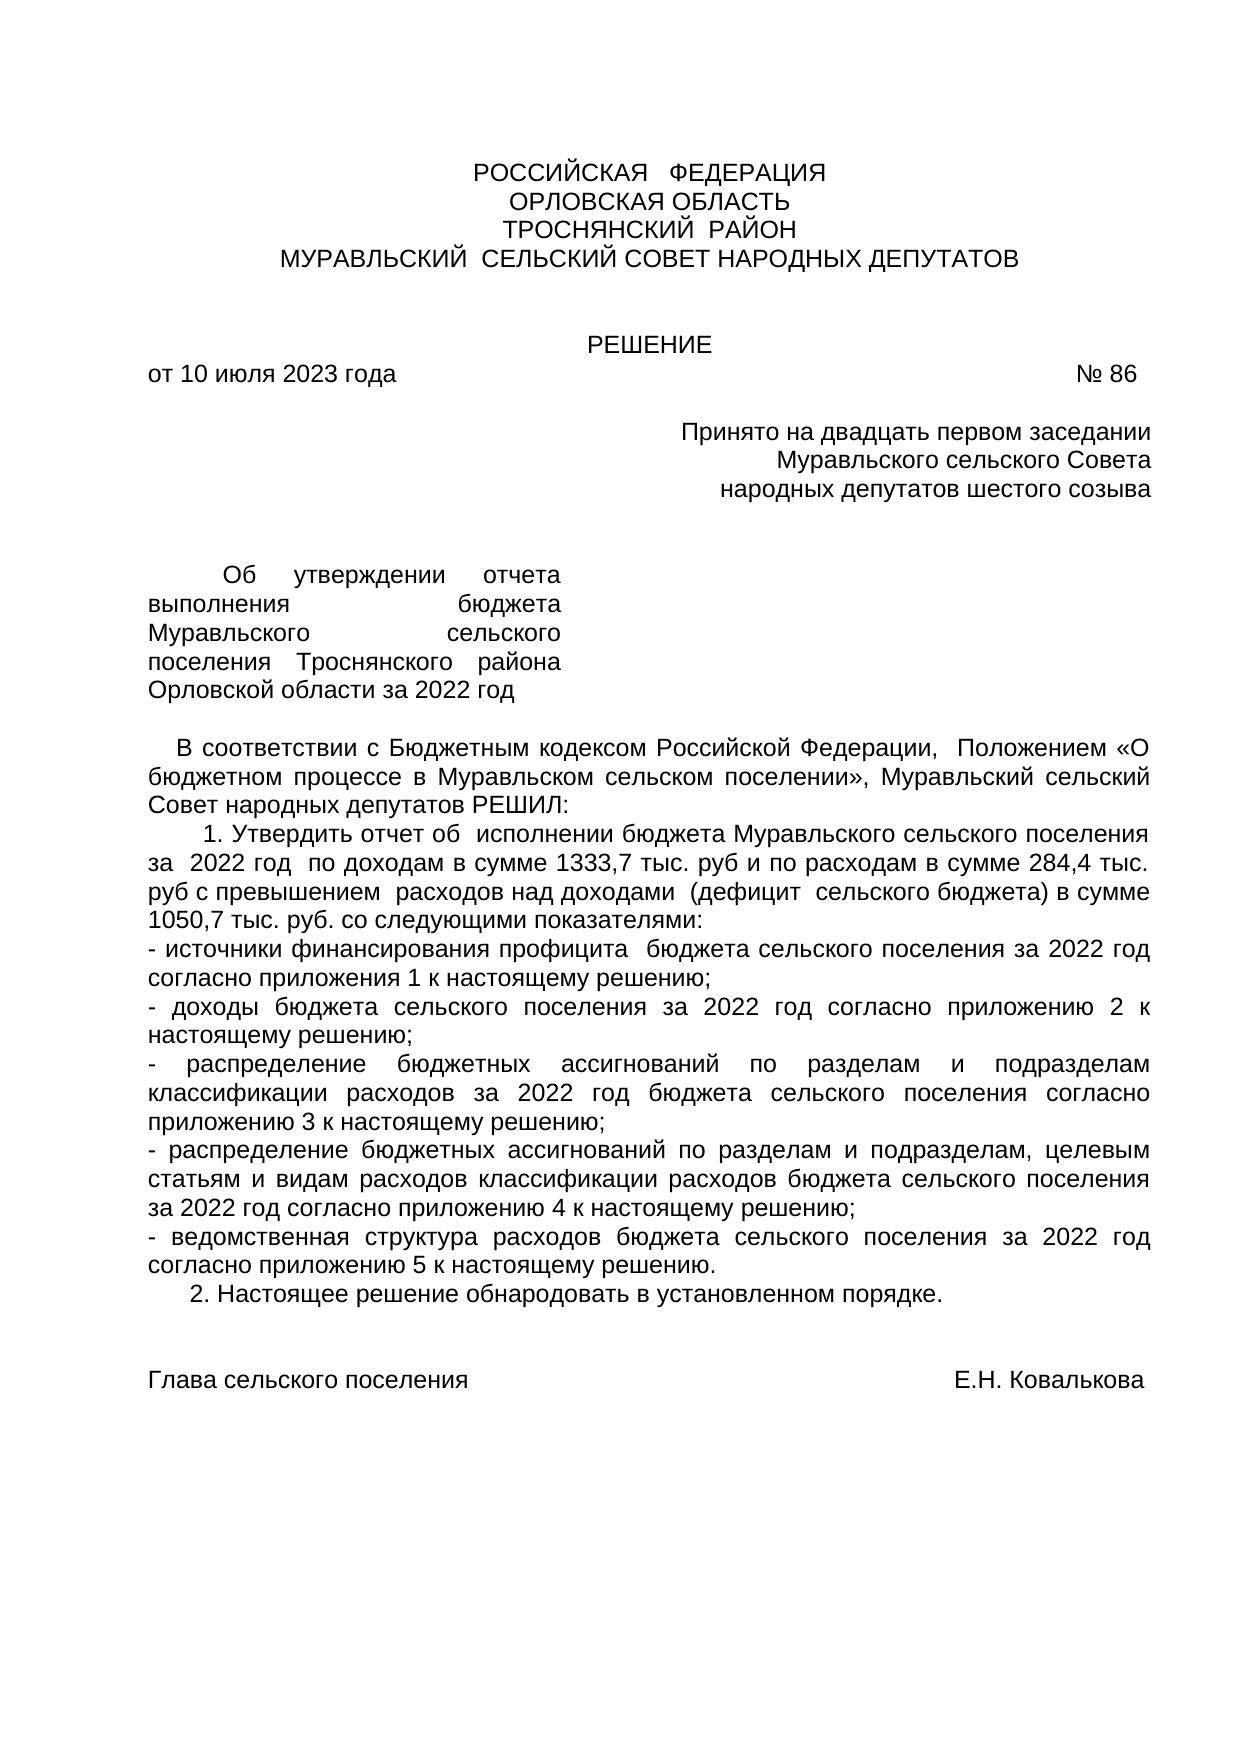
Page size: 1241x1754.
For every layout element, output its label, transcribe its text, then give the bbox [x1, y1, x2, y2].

text ТРОСНЯНСКИЙ РАЙОН [148, 215, 1152, 244]
text 1. Утвердить отчет об исполнении бюджета Муравльского сельского поселения за 2022 год по доходам в сумме 1333,7 тыс. руб и по расходам в сумме 284,4 тыс. руб с превышением расходов над доходами (дефицит сельского бюджета) в сумме 1050,7 тыс. руб. со следующими показателями: [148, 819, 1152, 934]
text - доходы бюджета сельского поселения за 2022 год согласно приложению 2 к настоящему решению; [148, 992, 1152, 1049]
text народных депутатов шестого созыва [148, 474, 1152, 503]
text - ведомственная структура расходов бюджета сельского поселения за 2022 год согласно приложению 5 к настоящему решению. [148, 1222, 1152, 1279]
text ОРЛОВСКАЯ ОБЛАСТЬ [148, 187, 1152, 215]
text МУРАВЛЬСКИЙ СЕЛЬСКИЙ СОВЕТ НАРОДНЫХ ДЕПУТАТОВ [148, 244, 1152, 273]
text Муравльского сельского Совета [148, 445, 1152, 474]
text - распределение бюджетных ассигнований по разделам и подразделам, целевым статьям и видам расходов классификации расходов бюджета сельского поселения за 2022 год согласно приложению 4 к настоящему решению; [148, 1135, 1152, 1222]
text - источники финансирования профицита бюджета сельского поселения за 2022 год согласно приложения 1 к настоящему решению; [148, 934, 1152, 992]
text - распределение бюджетных ассигнований по разделам и подразделам классификации расходов за 2022 год бюджета сельского поселения согласно приложению 3 к настоящему решению; [148, 1049, 1152, 1135]
text Принято на двадцать первом заседании [148, 417, 1152, 445]
text от 10 июля 2023 года № 86 [148, 359, 1152, 388]
text В соответствии с Бюджетным кодексом Российской Федерации, Положением «О бюджетном процессе в Муравльском сельском поселении», Муравльский сельский Совет народных депутатов РЕШИЛ: [148, 733, 1152, 819]
text РОССИЙСКАЯ ФЕДЕРАЦИЯ [148, 158, 1152, 187]
text РЕШЕНИЕ [148, 330, 1152, 359]
text 2. Настоящее решение обнародовать в установленном порядке. [148, 1279, 1152, 1308]
text Глава сельского поселения Е.Н. Ковалькова [148, 1365, 1152, 1394]
text Об утверждении отчета выполнения бюджета Муравльского сельского поселения Троснянского района Орловской области за 2022 год [148, 560, 561, 704]
